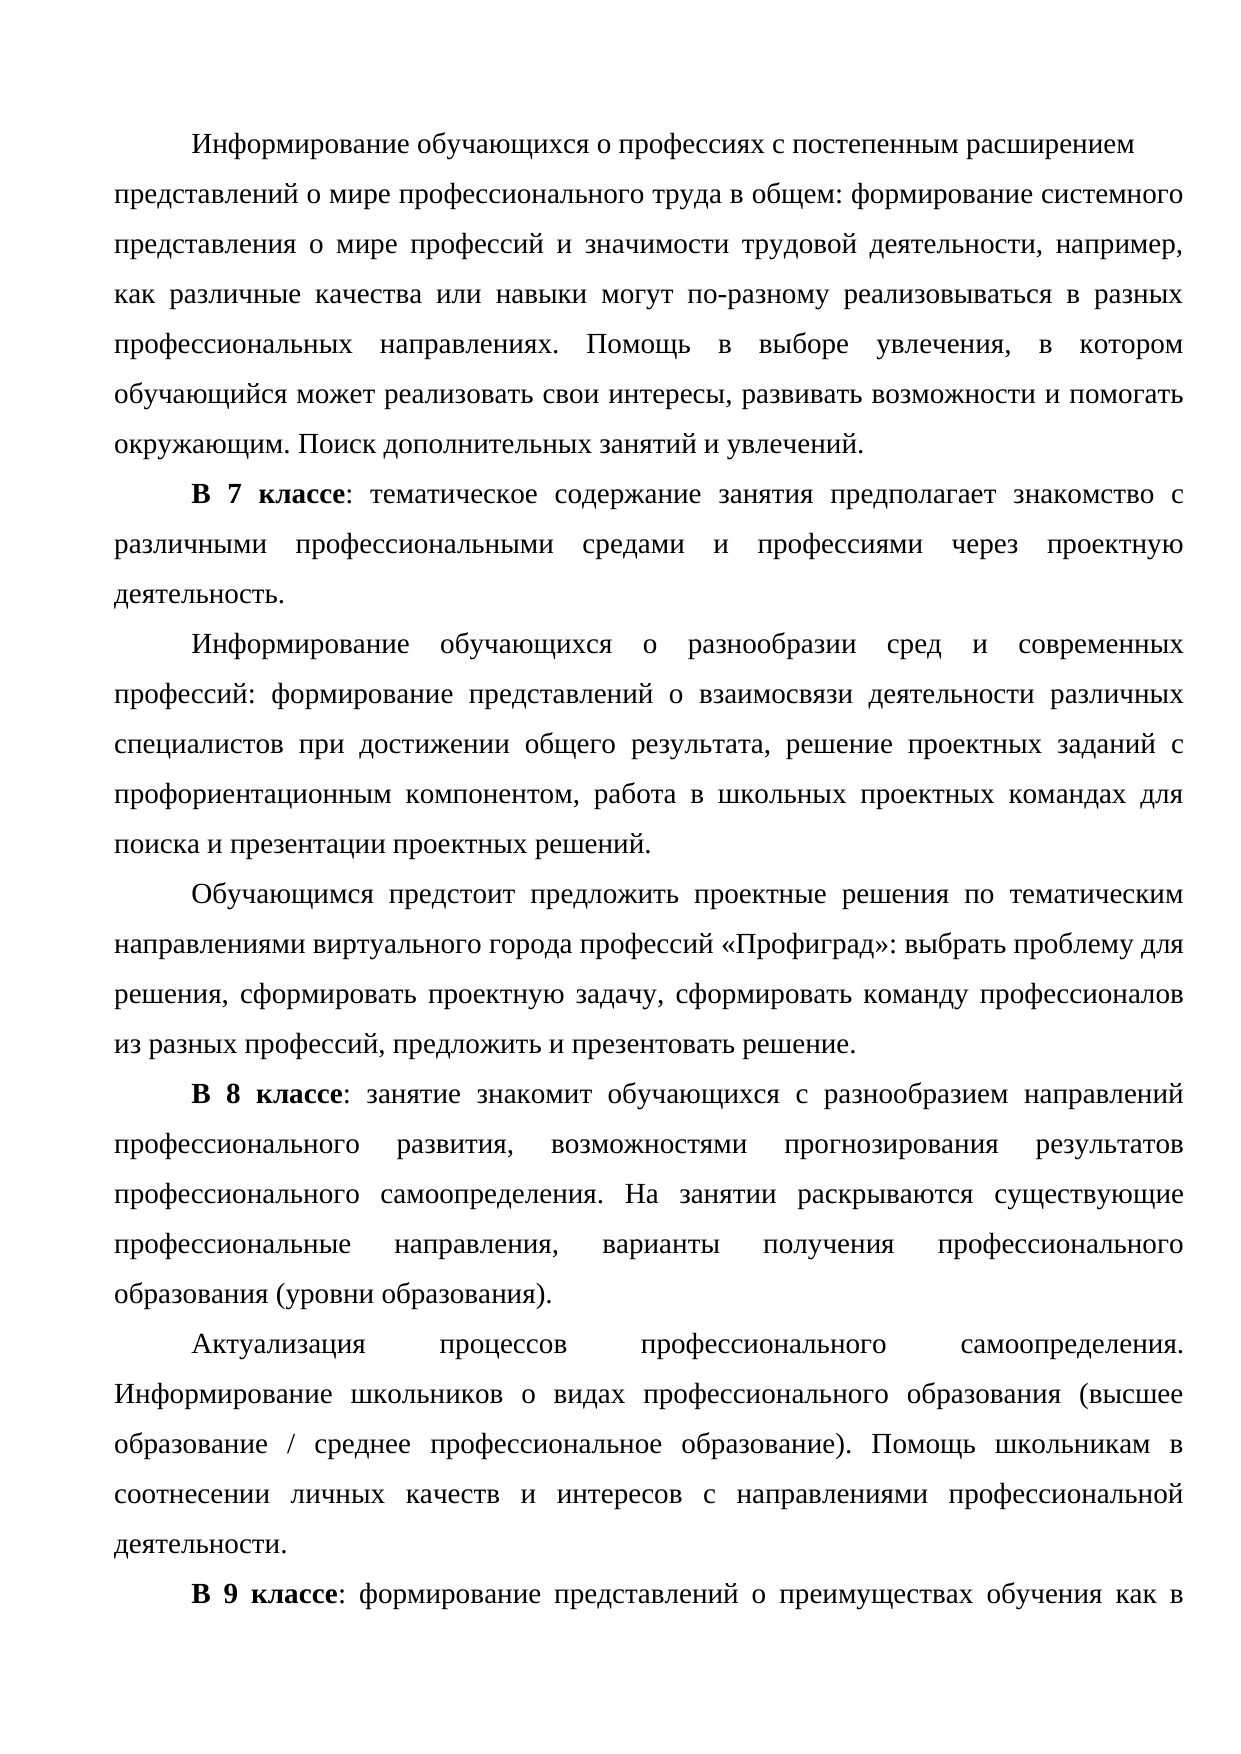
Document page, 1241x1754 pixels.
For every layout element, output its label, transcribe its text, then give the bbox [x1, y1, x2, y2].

text В 8 классе: занятие знакомит обучающихся с разнообразием направлений профессионального развития, возможностями прогнозирования результатов профессионального самоопределения. На занятии раскрываются существующие профессиональные направления, варианты получения профессионального образования (уровни образования). [114, 1063, 1184, 1313]
text Актуализация процессов профессионального самоопределения. Информирование школьников о видах профессионального образования (высшее образование / среднее профессиональное образование). Помощь школьникам в соотнесении личных качеств и интересов с направлениями профессиональной деятельности. [114, 1313, 1184, 1563]
text представлений о мире профессионального труда в общем: формирование системного представления о мире профессий и значимости трудовой деятельности, например, как различные качества или навыки могут по-разному реализовываться в разных профессиональных направлениях. Помощь в выборе увлечения, в котором обучающийся может реализовать свои интересы, развивать возможности и помогать окружающим. Поиск дополнительных занятий и увлечений. [114, 163, 1184, 463]
text Информирование обучающихся о профессиях с постепенным расширением [114, 113, 1184, 163]
text Информирование обучающихся о разнообразии сред и современных профессий: формирование представлений о взаимосвязи деятельности различных специалистов при достижении общего результата, решение проектных заданий с профориентационным компонентом, работа в школьных проектных командах для поиска и презентации проектных решений. [114, 613, 1184, 863]
text В 7 классе: тематическое содержание занятия предполагает знакомство с различными профессиональными средами и профессиями через проектную деятельность. [114, 463, 1184, 613]
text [114, 1563, 1184, 1613]
text Обучающимся предстоит предложить проектные решения по тематическим направлениями виртуального города профессий «Профиград»: выбрать проблему для решения, сформировать проектную задачу, сформировать команду профессионалов из разных профессий, предложить и презентовать решение. [114, 863, 1184, 1063]
